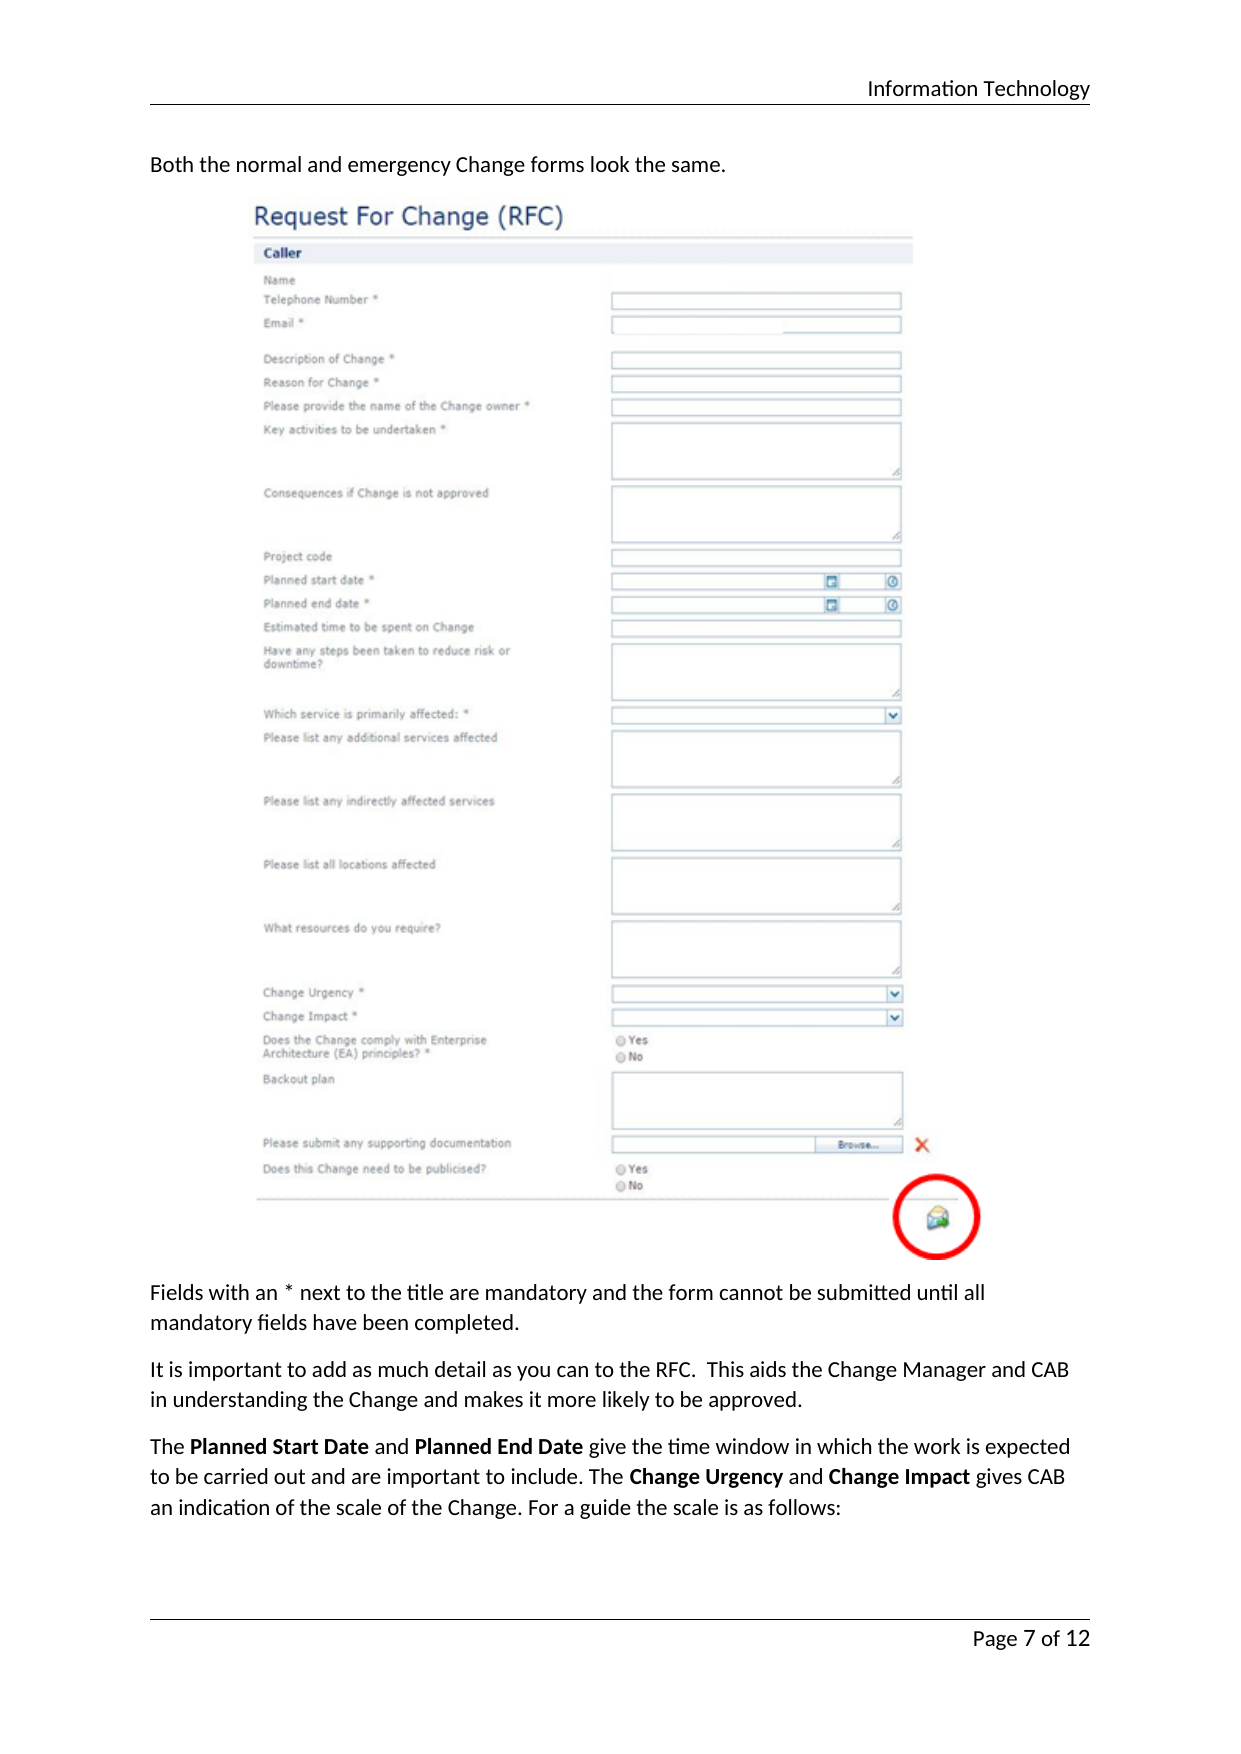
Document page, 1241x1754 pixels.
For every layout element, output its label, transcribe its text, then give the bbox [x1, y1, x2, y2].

picture [247, 196, 993, 1260]
text The Planned Start Date and Planned End Date give the time window in which the work is expected to be carried out and are important to include. The Change Urgency and Change Impact gives CAB an indication of the scale of the Change. For a guide the scale is as follows: [150, 1432, 1090, 1521]
text It is important to add as much detail as you can to the RFC. This aids the Change Manager and CAB in understanding the Change and makes it more likely to be approved. [150, 1355, 1090, 1413]
text Both the normal and emergency Change forms look the same. [150, 150, 1090, 178]
text Fields with an * next to the title are mandatory and the form cannot be submitted until all mandatory fields have been completed. [150, 1278, 1090, 1336]
